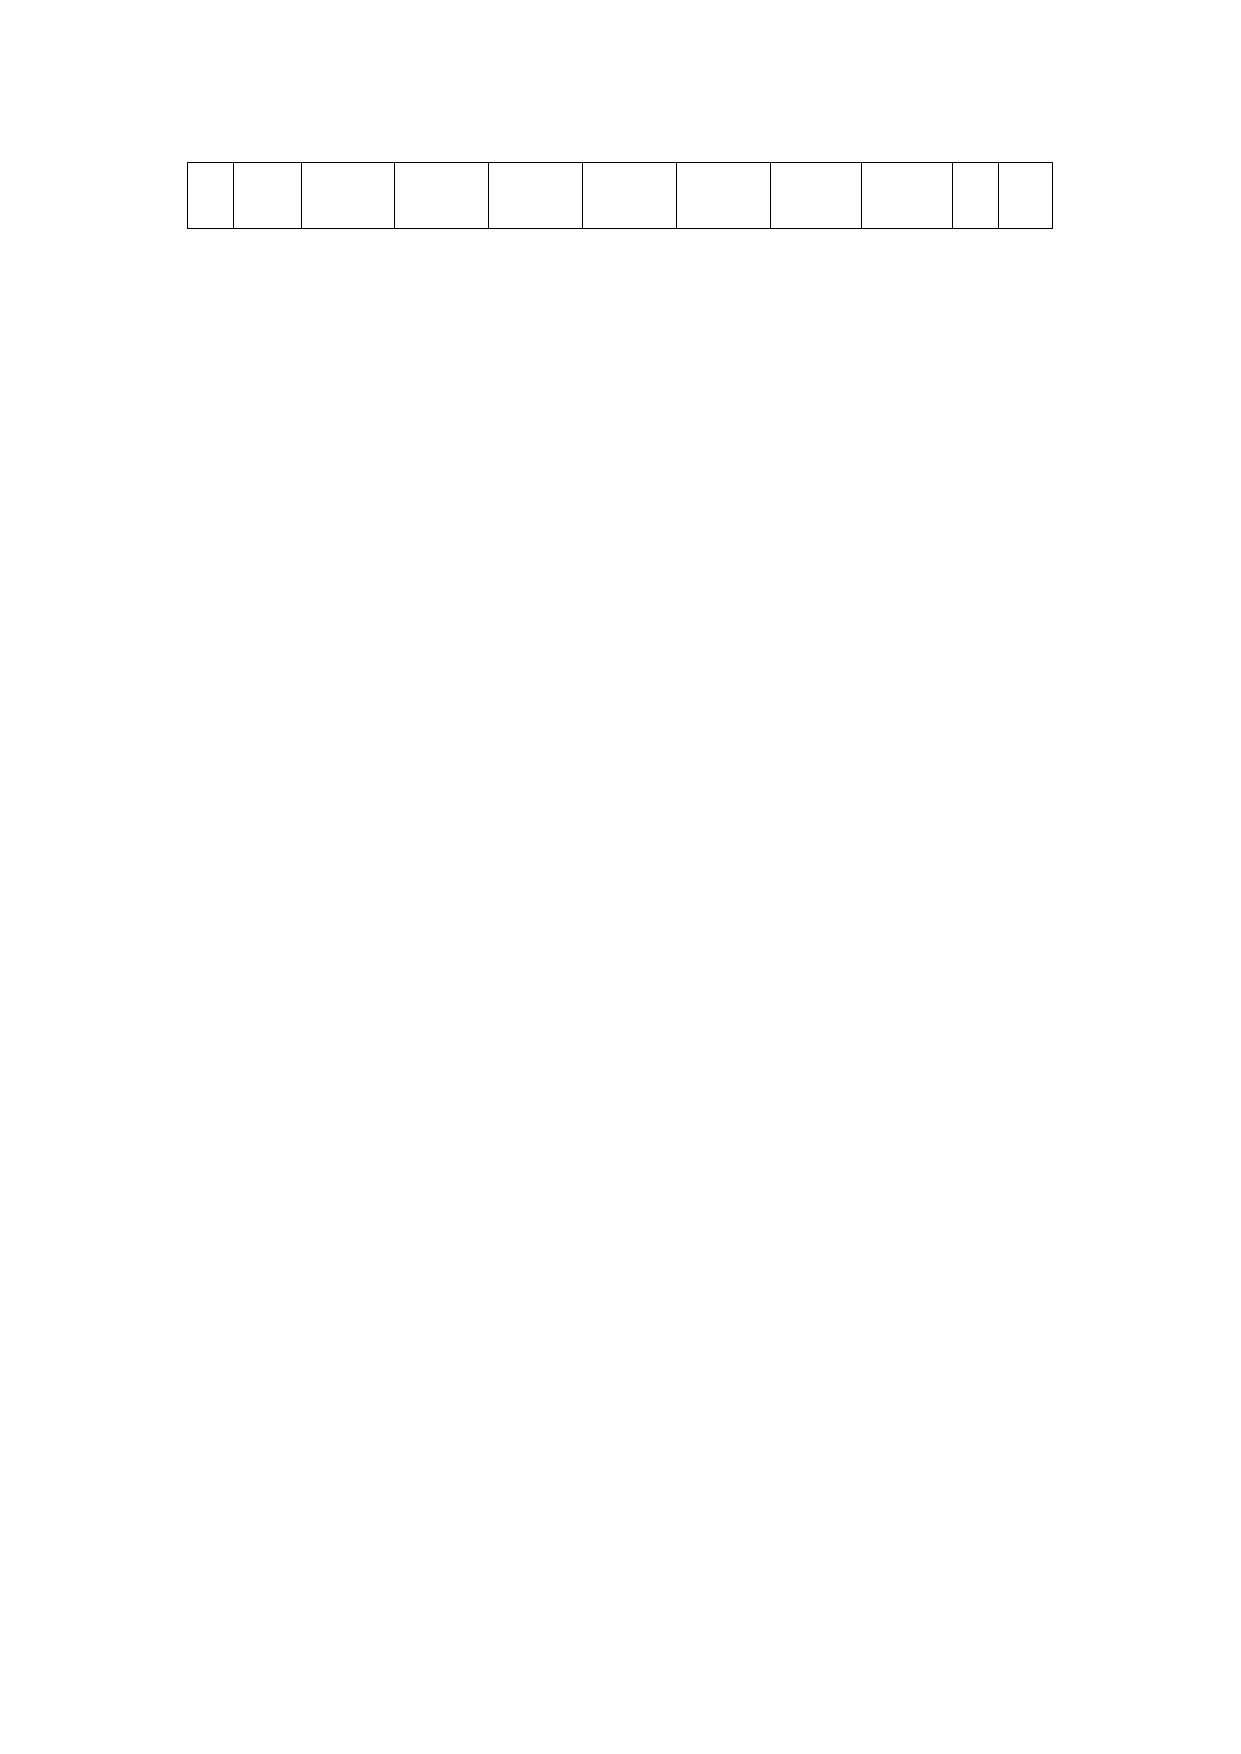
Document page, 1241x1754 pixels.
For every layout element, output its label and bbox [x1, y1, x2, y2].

table_cell [234, 163, 301, 228]
table_cell [953, 163, 998, 228]
table_cell [999, 163, 1052, 228]
table_cell [771, 163, 861, 228]
table_cell [677, 163, 770, 228]
table_cell [188, 163, 233, 228]
table_cell [302, 163, 394, 228]
table_cell [489, 163, 582, 228]
table_cell [395, 163, 488, 228]
table_cell [862, 163, 952, 228]
table_cell [583, 163, 676, 228]
